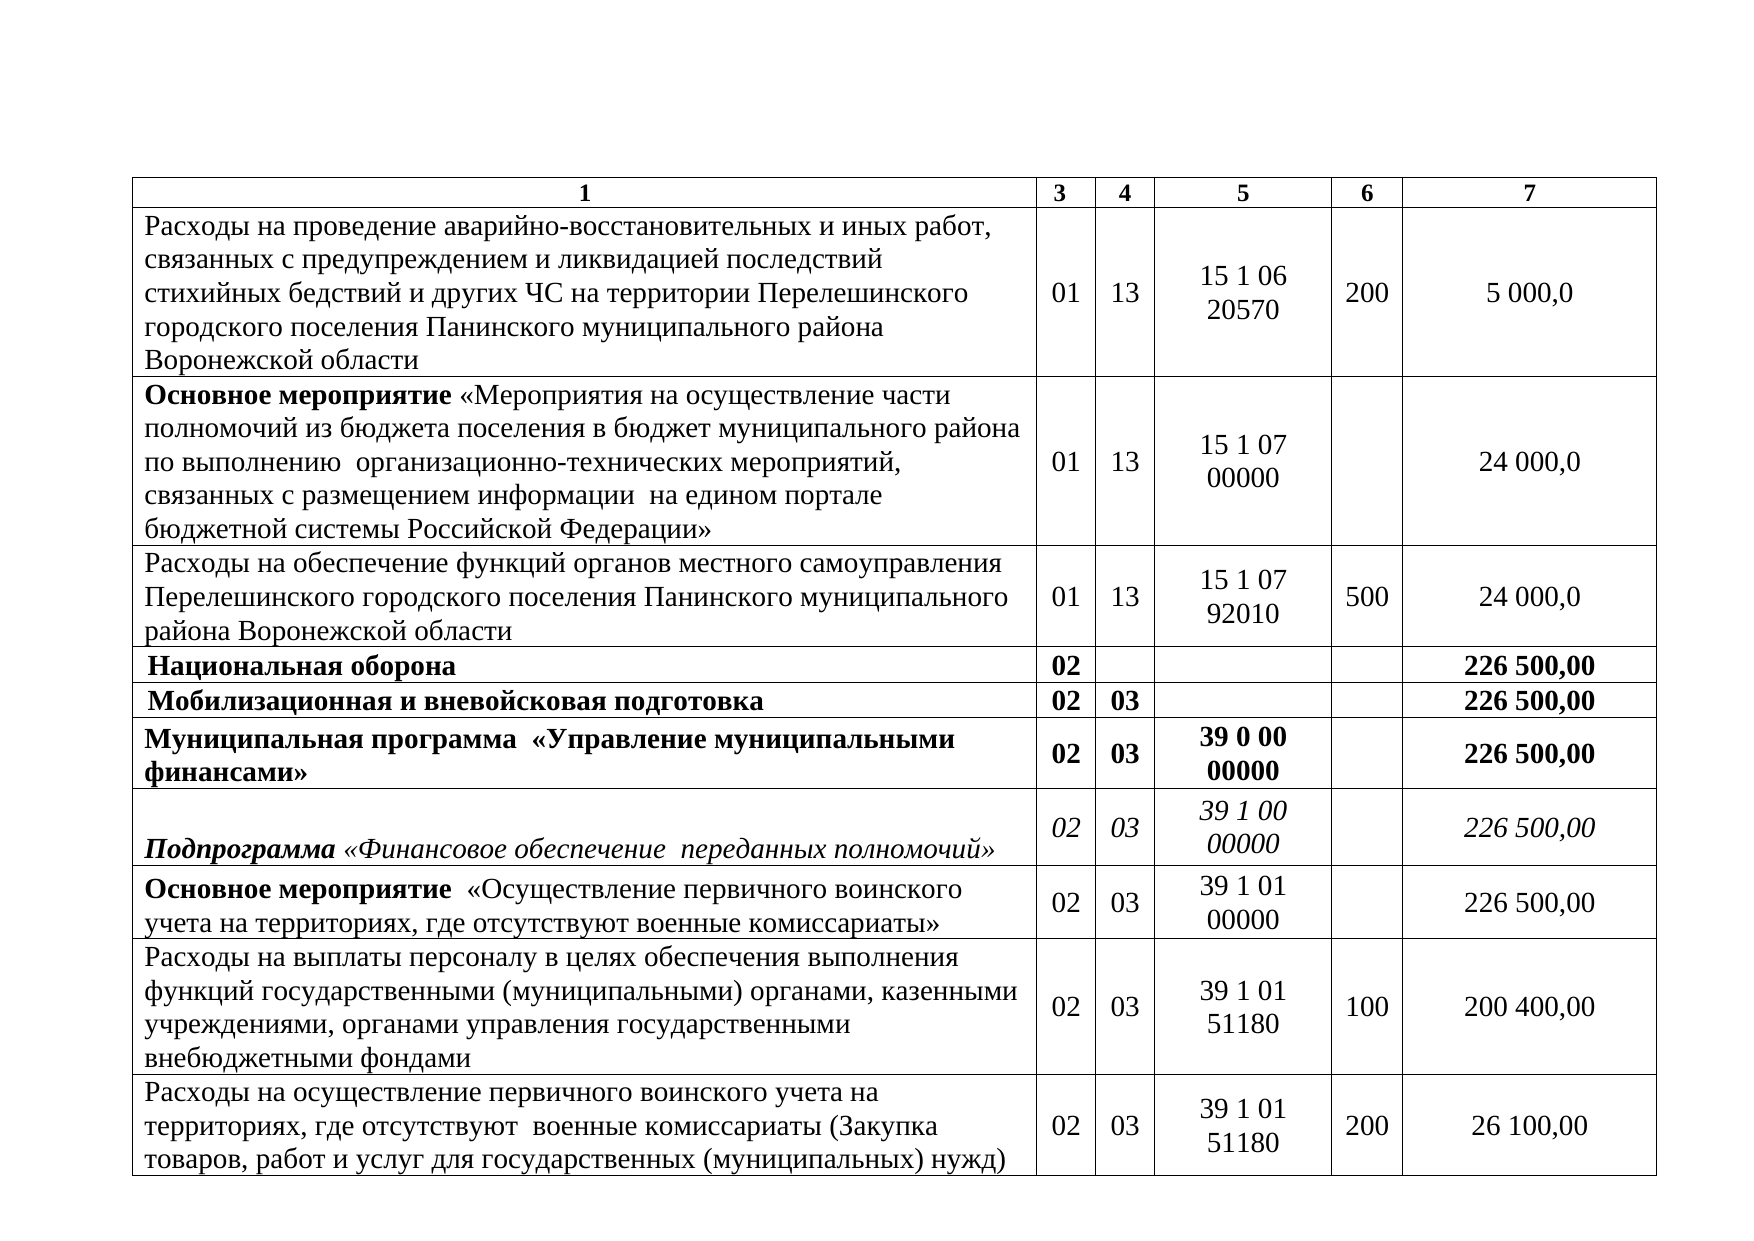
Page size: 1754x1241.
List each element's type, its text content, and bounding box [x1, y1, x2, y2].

table_cell 13 [1096, 208, 1154, 376]
table_header 5 [1155, 178, 1331, 207]
table_cell 13 [1096, 377, 1154, 544]
table_cell 39 1 01 51180 [1155, 1075, 1331, 1175]
table_cell 24 000,0 [1403, 377, 1656, 544]
table_cell 100 [1332, 939, 1402, 1073]
table_header 7 [1403, 178, 1656, 207]
table_cell Расходы на осуществление первичного воинского учета на территориях, где отсутствуют военные комиссариаты (Закупка товаров, работ и услуг для государственных (муниципальных) нужд) [133, 1075, 1036, 1175]
table_cell 24 000,0 [1403, 546, 1656, 646]
table_header 3 [1037, 178, 1095, 207]
table_cell [1332, 866, 1402, 938]
table_cell 02 [1037, 939, 1095, 1073]
table_cell 200 [1332, 208, 1402, 376]
table_cell 226 500,00 [1403, 683, 1656, 717]
table_cell 03 [1096, 939, 1154, 1073]
table_cell Национальная оборона [133, 647, 1036, 682]
table_cell 226 500,00 [1403, 866, 1656, 938]
table_cell 03 [1096, 1075, 1154, 1175]
table_cell 226 500,00 [1403, 789, 1656, 864]
table_cell 226 500,00 [1403, 647, 1656, 682]
table_cell 01 [1037, 208, 1095, 376]
table_cell Основное мероприятие «Осуществление первичного воинского учета на территориях, где отсутствуют военные комиссариаты» [133, 866, 1036, 938]
table_cell 39 1 00 00000 [1155, 789, 1331, 864]
table_cell 02 [1037, 683, 1095, 717]
table_cell 39 1 01 51180 [1155, 939, 1331, 1073]
table_cell 03 [1096, 789, 1154, 864]
table_cell Основное мероприятие «Мероприятия на осуществление части полномочий из бюджета поселения в бюджет муниципального района по выполнению организационно-технических мероприятий, связанных с размещением информации на едином портале бюджетной системы Российской Федерации» [133, 377, 1036, 544]
table_cell [1332, 377, 1402, 544]
table_cell Подпрограмма «Финансовое обеспечение переданных полномочий» [133, 789, 1036, 864]
table_cell 02 [1037, 1075, 1095, 1175]
table_cell 02 [1037, 866, 1095, 938]
table_cell 13 [1096, 546, 1154, 646]
table_cell 200 400,00 [1403, 939, 1656, 1073]
table_cell [1332, 683, 1402, 717]
table_cell 02 [1037, 718, 1095, 788]
table_cell 03 [1096, 866, 1154, 938]
table_cell 5 000,0 [1403, 208, 1656, 376]
table_cell [1332, 718, 1402, 788]
table_cell 15 1 06 20570 [1155, 208, 1331, 376]
table_cell 01 [1037, 546, 1095, 646]
table_cell Расходы на проведение аварийно-восстановительных и иных работ, связанных с предупреждением и ликвидацией последствий стихийных бедствий и других ЧС на территории Перелешинского городского поселения Панинского муниципального района Воронежской области [133, 208, 1036, 376]
table_cell 26 100,00 [1403, 1075, 1656, 1175]
table_cell 02 [1037, 789, 1095, 864]
table_header 1 [133, 178, 1036, 207]
table_cell 02 [1037, 647, 1095, 682]
table_header 4 [1096, 178, 1154, 207]
table_cell Мобилизационная и вневойсковая подготовка [133, 683, 1036, 717]
table_cell 01 [1037, 377, 1095, 544]
table_cell [1332, 789, 1402, 864]
table_cell Расходы на обеспечение функций органов местного самоуправления Перелешинского городского поселения Панинского муниципального района Воронежской области [133, 546, 1036, 646]
table_cell [1332, 647, 1402, 682]
table_cell 39 0 00 00000 [1155, 718, 1331, 788]
table_cell Муниципальная программа «Управление муниципальными финансами» [133, 718, 1036, 788]
table_cell 39 1 01 00000 [1155, 866, 1331, 938]
table_cell 15 1 07 92010 [1155, 546, 1331, 646]
table_cell 15 1 07 00000 [1155, 377, 1331, 544]
table_cell 200 [1332, 1075, 1402, 1175]
table_cell 03 [1096, 683, 1154, 717]
table_cell 03 [1096, 718, 1154, 788]
table_cell [1155, 683, 1331, 717]
table_cell 500 [1332, 546, 1402, 646]
table_cell Расходы на выплаты персоналу в целях обеспечения выполнения функций государственными (муниципальными) органами, казенными учреждениями, органами управления государственными внебюджетными фондами [133, 939, 1036, 1073]
table_cell [1155, 647, 1331, 682]
table_cell [1096, 647, 1154, 682]
table_header 6 [1332, 178, 1402, 207]
table_cell 226 500,00 [1403, 718, 1656, 788]
